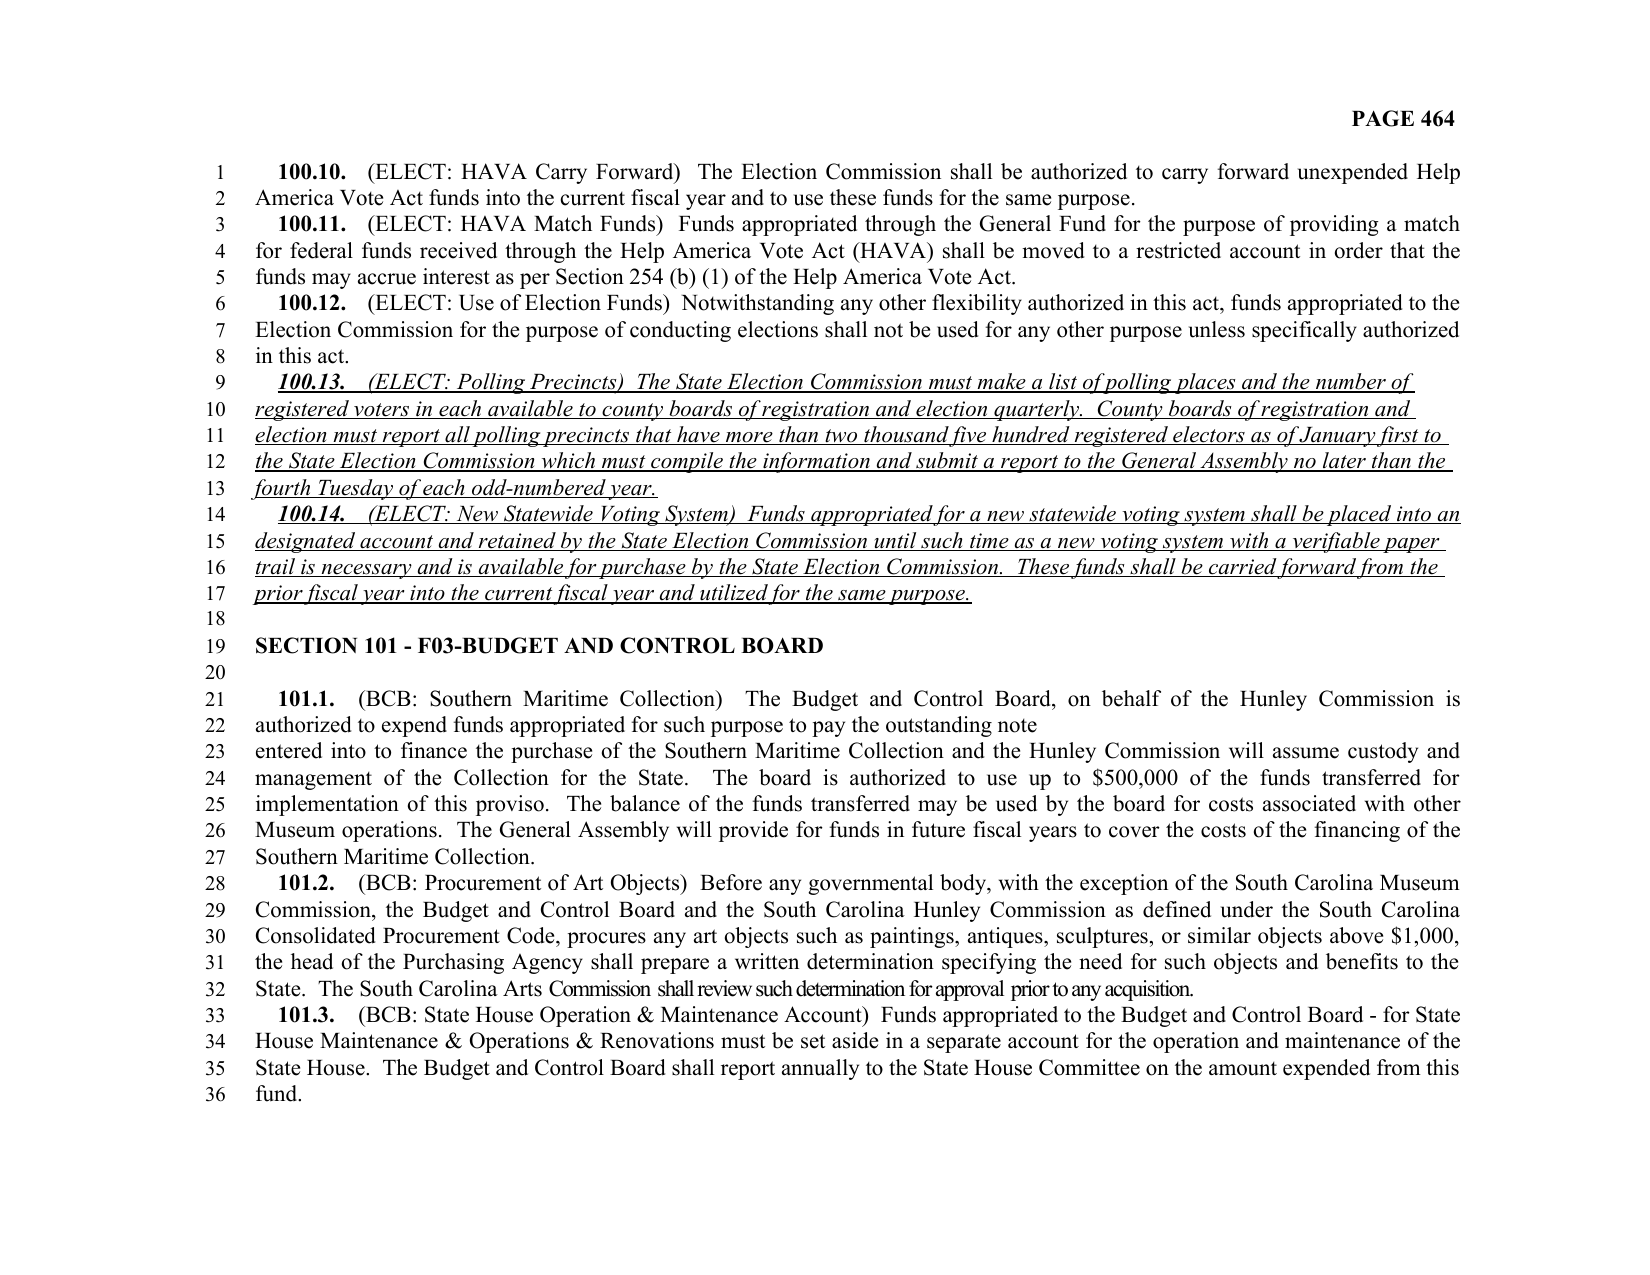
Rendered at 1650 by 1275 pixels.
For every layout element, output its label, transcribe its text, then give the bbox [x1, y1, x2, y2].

text 100.13. (ELECT: Polling Precincts) The State Election Commission must make a list of polling places and the number of registered voters in each available to county boards of registration and election quarterly. County boards of registration and election must report all polling precincts that have more than two thousand five hundred registered electors as of January first to the State Election Commission which must compile the information and submit a report to the General Assembly no later than the fourth Tuesday of each odd-numbered year. [255, 368, 1462, 500]
text SECTION 101 - F03-BUDGET AND CONTROL BOARD [255, 632, 1462, 658]
text 101.1. (BCB: Southern Maritime Collection) The Budget and Control Board, on behalf of the Hunley Commission is authorized to expend funds appropriated for such purpose to pay the outstanding note [255, 685, 1462, 737]
text 101.3. (BCB: State House Operation & Maintenance Account) Funds appropriated to the Budget and Control Board - for State House Maintenance & Operations & Renovations must be set aside in a separate account for the operation and maintenance of the State House. The Budget and Control Board shall report annually to the State House Committee on the amount expended from this fund. [255, 1001, 1462, 1106]
text entered into to finance the purchase of the Southern Maritime Collection and the Hunley Commission will assume custody and management of the Collection for the State. The board is authorized to use up to $500,000 of the funds transferred for implementation of this proviso. The balance of the funds transferred may be used by the board for costs associated with other Museum operations. The General Assembly will provide for funds in future fiscal years to cover the costs of the financing of the Southern Maritime Collection. [255, 737, 1462, 869]
text 100.14. (ELECT: New Statewide Voting System) Funds appropriated for a new statewide voting system shall be placed into an designated account and retained by the State Election Commission until such time as a new voting system with a verifiable paper trail is necessary and is available for purchase by the State Election Commission. These funds shall be carried forward from the prior fiscal year into the current fiscal year and utilized for the same purpose. [255, 500, 1462, 606]
text 100.11. (ELECT: HAVA Match Funds) Funds appropriated through the General Fund for the purpose of providing a match for federal funds received through the Help America Vote Act (HAVA) shall be moved to a restricted account in order that the funds may accrue interest as per Section 254 (b) (1) of the Help America Vote Act. [255, 210, 1462, 289]
text 100.12. (ELECT: Use of Election Funds) Notwithstanding any other flexibility authorized in this act, funds appropriated to the Election Commission for the purpose of conducting elections shall not be used for any other purpose unless specifically authorized in this act. [255, 289, 1462, 368]
text 101.2. (BCB: Procurement of Art Objects) Before any governmental body, with the exception of the South Carolina Museum Commission, the Budget and Control Board and the South Carolina Hunley Commission as defined under the South Carolina Consolidated Procurement Code, procures any art objects such as paintings, antiques, sculptures, or similar objects above $1,000, the head of the Purchasing Agency shall prepare a written determination specifying the need for such objects and benefits to the State. The South Carolina Arts Commission shall review such determination for approval prior to any acquisition. [255, 869, 1462, 1001]
text 100.10. (ELECT: HAVA Carry Forward) The Election Commission shall be authorized to carry forward unexpended Help America Vote Act funds into the current fiscal year and to use these funds for the same purpose. [255, 158, 1462, 210]
